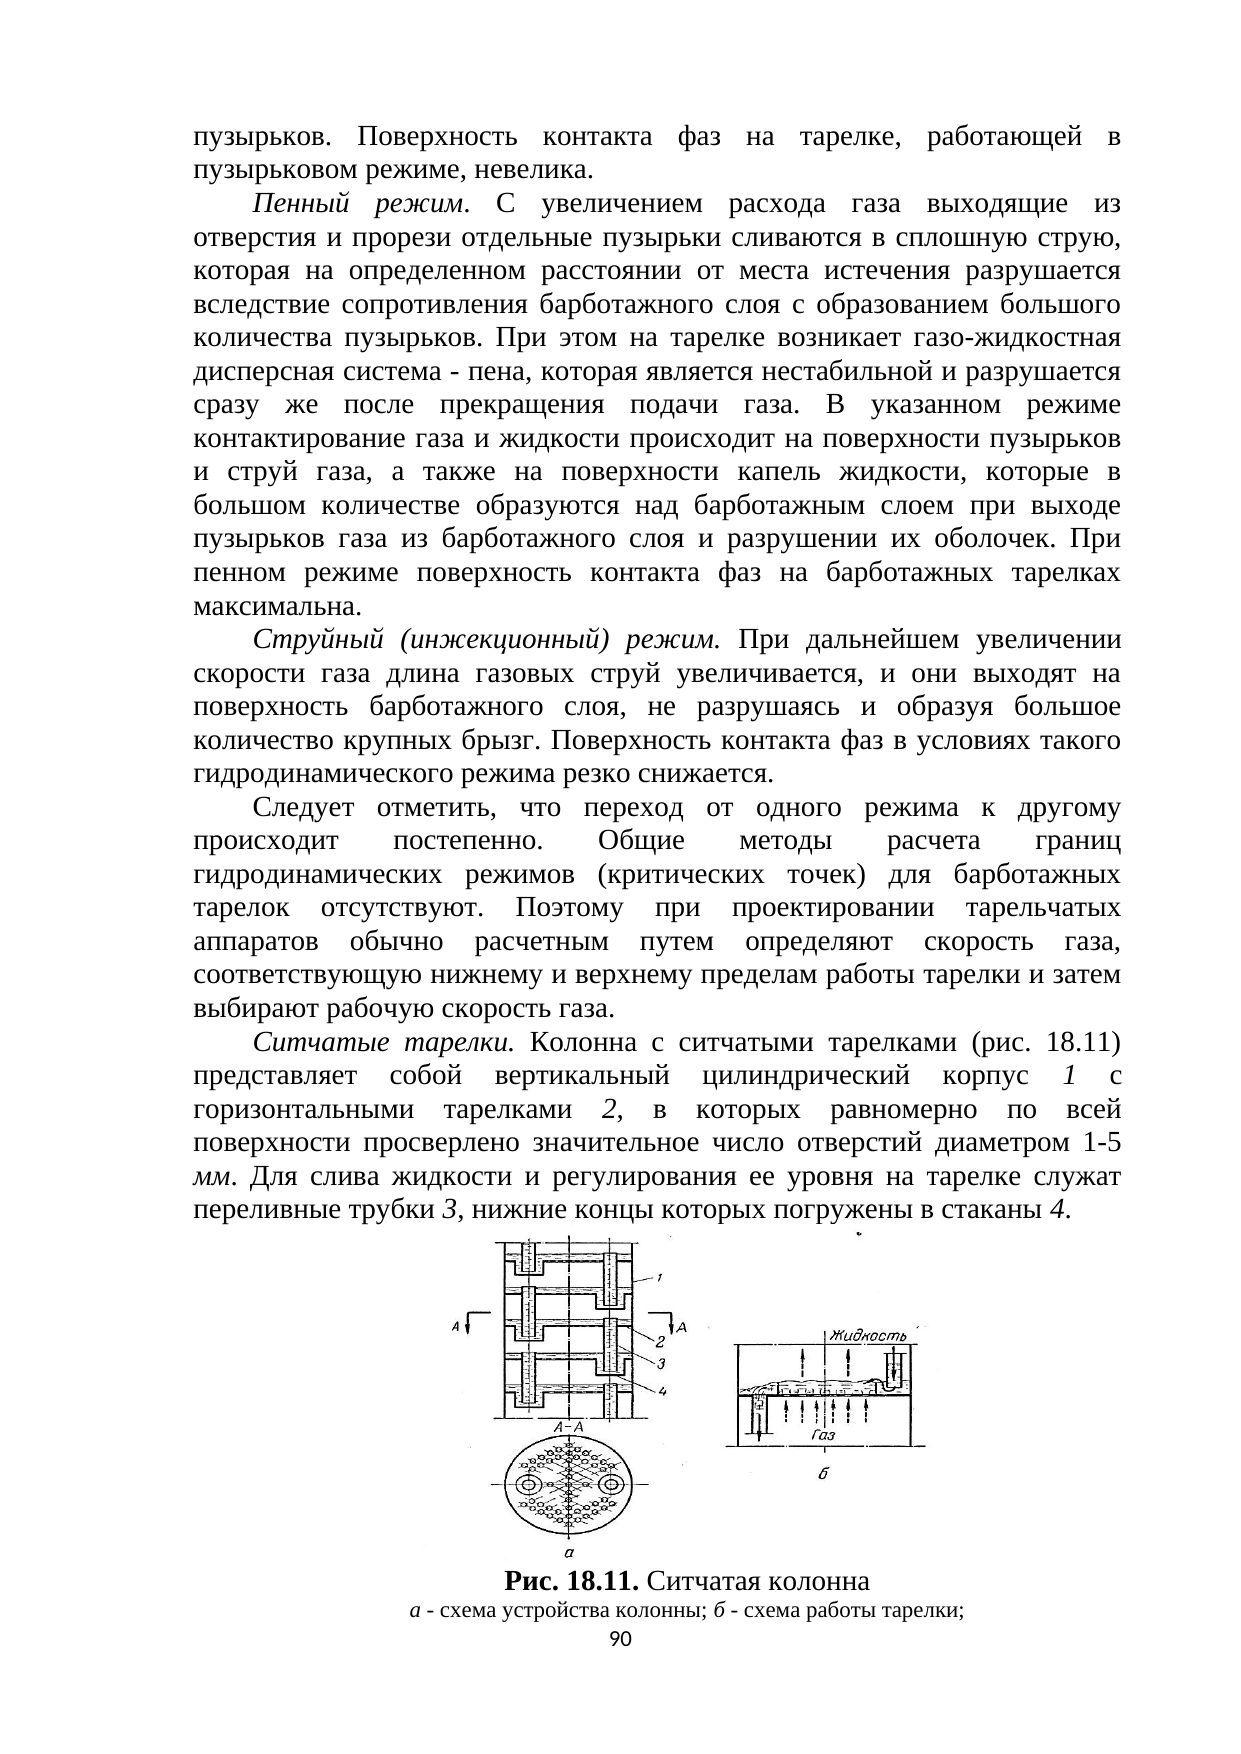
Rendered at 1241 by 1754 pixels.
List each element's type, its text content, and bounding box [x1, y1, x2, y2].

text Струйный (инжекционный) режим. При дальнейшем увеличении скорости газа длина газовых струй увеличивается, и они выходят на поверхность барботажного слоя, не разрушаясь и образуя большое количество крупных брызг. Поверхность контакта фаз в условиях такого гидродинамического режима резко снижается. [193, 621, 1122, 789]
text Рис. 18.11. Ситчатая колонна [193, 1563, 1122, 1596]
picture [422, 1224, 952, 1563]
text Пенный режим. С увеличением расхода газа выходящие из отверстия и прорези отдельные пузырьки сливаются в сплошную струю, которая на определенном расстоянии от места истечения разрушается вследствие сопротивления барботажного слоя с образованием большого количества пузырьков. При этом на тарелке возникает газо-жидкостная дисперсная система - пена, которая является нестабильной и разрушается сразу же после прекращения подачи газа. В указанном режиме контактирование газа и жидкости происходит на поверхности пузырьков и струй газа, а также на поверхности капель жидкости, которые в большом количестве образуются над барботажным слоем при выходе пузырьков газа из барботажного слоя и разрушении их оболочек. При пенном режиме поверхность контакта фаз на барботажных тарелках максимальна. [193, 185, 1122, 621]
text а - схема устройства колонны; б - схема работы тарелки; [193, 1596, 1122, 1622]
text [193, 118, 1122, 185]
text Ситчатые тарелки. Колонна с ситчатыми тарелками (рис. 18.11) представляет собой вертикальный цилиндрический корпус 1 с горизонтальными тарелками 2, в которых равномерно по всей поверхности просверлено значительное число отверстий диаметром 1-5 мм. Для слива жидкости и регулирования ее уровня на тарелке служат переливные трубки 3, нижние концы которых погружены в стаканы 4. [193, 1024, 1122, 1225]
text Следует отметить, что переход от одного режима к другому происходит постепенно. Общие методы расчета границ гидродинамических режимов (критических точек) для барботажных тарелок отсутствуют. Поэтому при проектировании тарельчатых аппаратов обычно расчетным путем определяют скорость газа, соответствующую нижнему и верхнему пределам работы тарелки и затем выбирают рабочую скорость газа. [193, 789, 1122, 1024]
